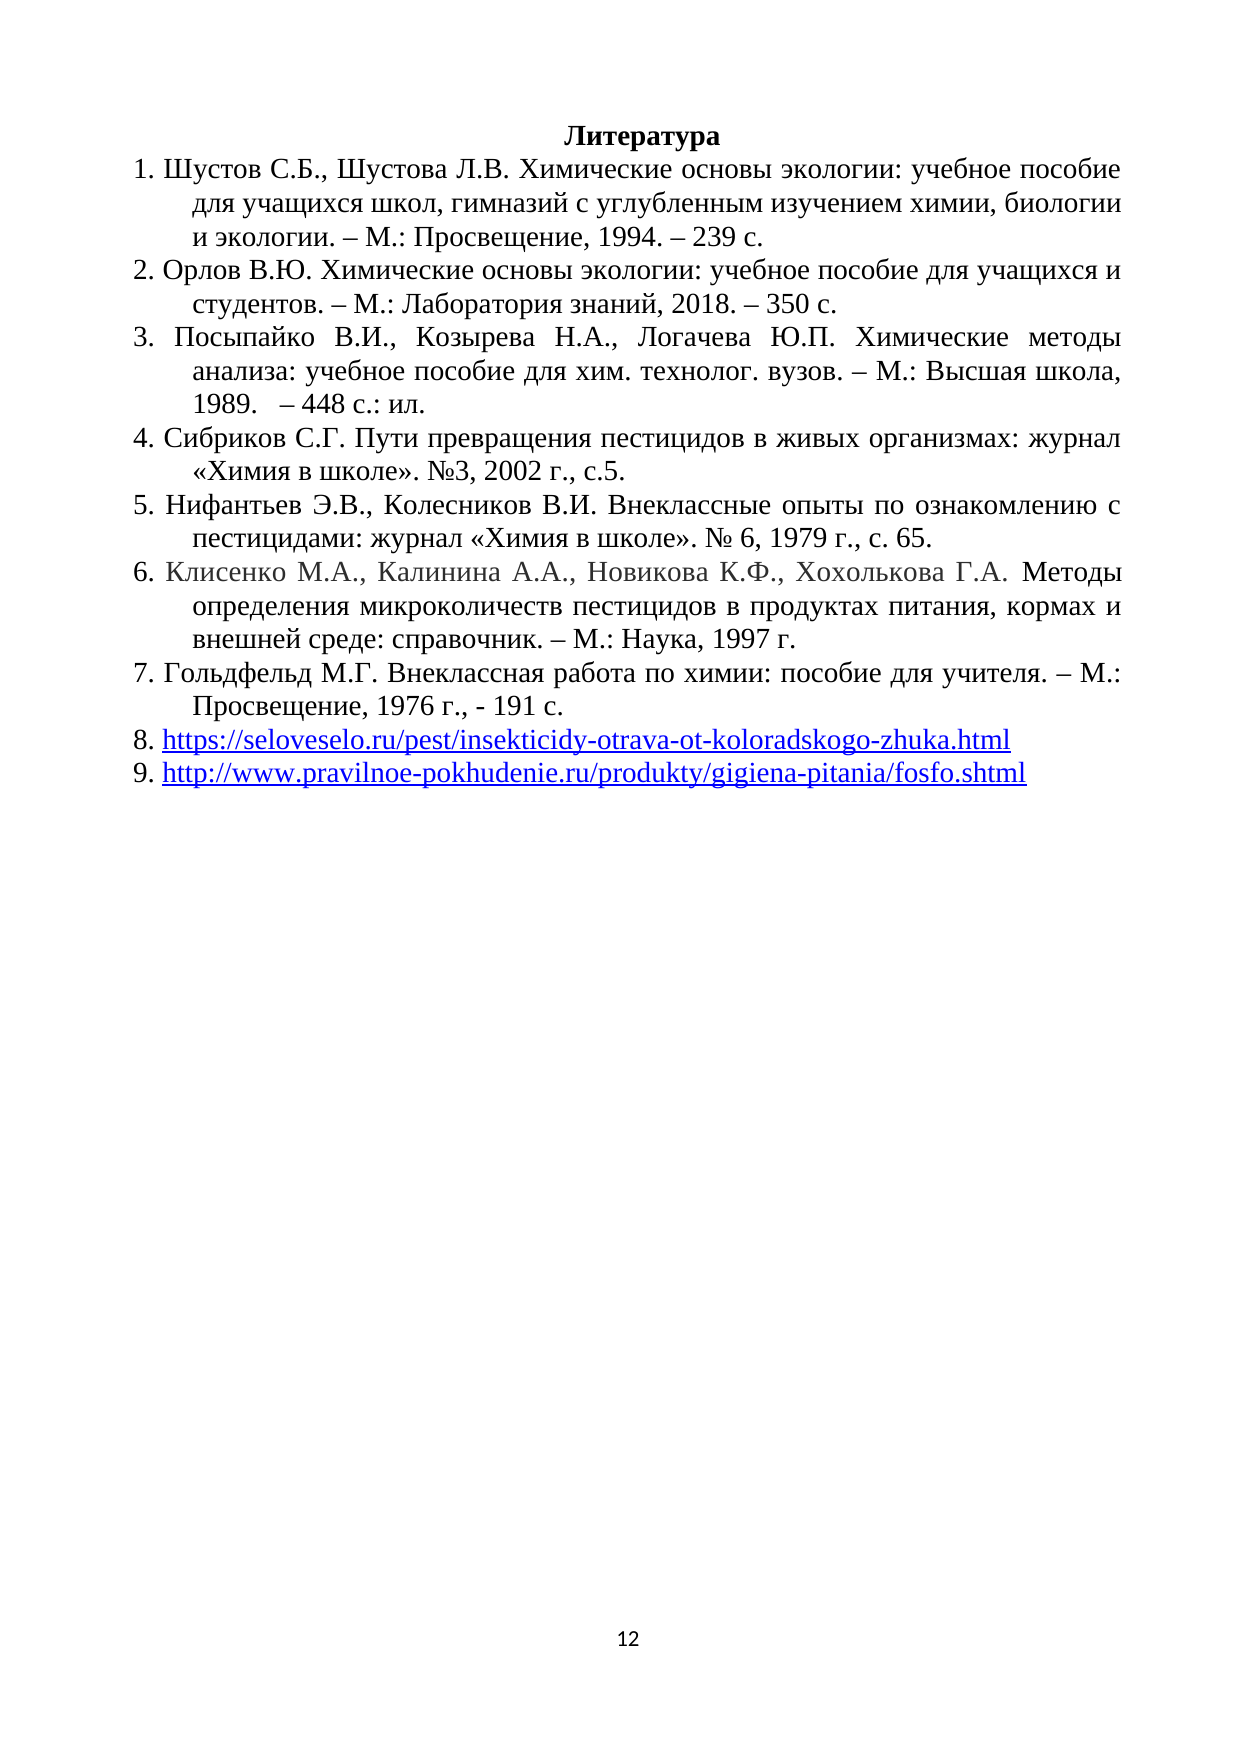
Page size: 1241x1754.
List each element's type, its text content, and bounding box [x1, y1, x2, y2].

text 3. Посыпайко В.И., Козырева Н.А., Логачева Ю.П. Химические методы анализа: учебное пособие для хим. технолог. вузов. – М.: Высшая школа, 1989. – 448 с.: ил. [133, 319, 1122, 420]
text 9. http://www.pravilnoe-pokhudenie.ru/produkty/gigiena-pitania/fosfo.shtml [133, 755, 1122, 789]
text 2. Орлов В.Ю. Химические основы экологии: учебное пособие для учащихся и студентов. – М.: Лаборатория знаний, 2018. – 350 с. [133, 252, 1122, 319]
text 1. Шустов С.Б., Шустова Л.В. Химические основы экологии: учебное пособие для учащихся школ, гимназий с углубленным изучением химии, биологии и экологии. – М.: Просвещение, 1994. – 239 с. [133, 152, 1122, 252]
text 6. Клисенко М.А., Калинина А.А., Новикова К.Ф., Хохолькова Г.А. Методы определения микроколичеств пестицидов в продуктах питания, кормах и внешней среде: справочник. – М.: Наука, 1997 г. [133, 554, 1122, 655]
text 7. Гольдфельд М.Г. Внеклассная работа по химии: пособие для учителя. – М.: Просвещение, 1976 г., - 191 с. [133, 655, 1122, 722]
text 8. https://seloveselo.ru/pest/insekticidy-otrava-ot-koloradskogo-zhuka.html [133, 722, 1122, 755]
text Литература [133, 118, 1122, 152]
text 4. Сибриков С.Г. Пути превращения пестицидов в живых организмах: журнал «Химия в школе». №3, 2002 г., с.5. [133, 420, 1122, 487]
text 5. Нифантьев Э.В., Колесников В.И. Внеклассные опыты по ознакомлению с пестицидами: журнал «Химия в школе». № 6, 1979 г., с. 65. [133, 487, 1122, 554]
